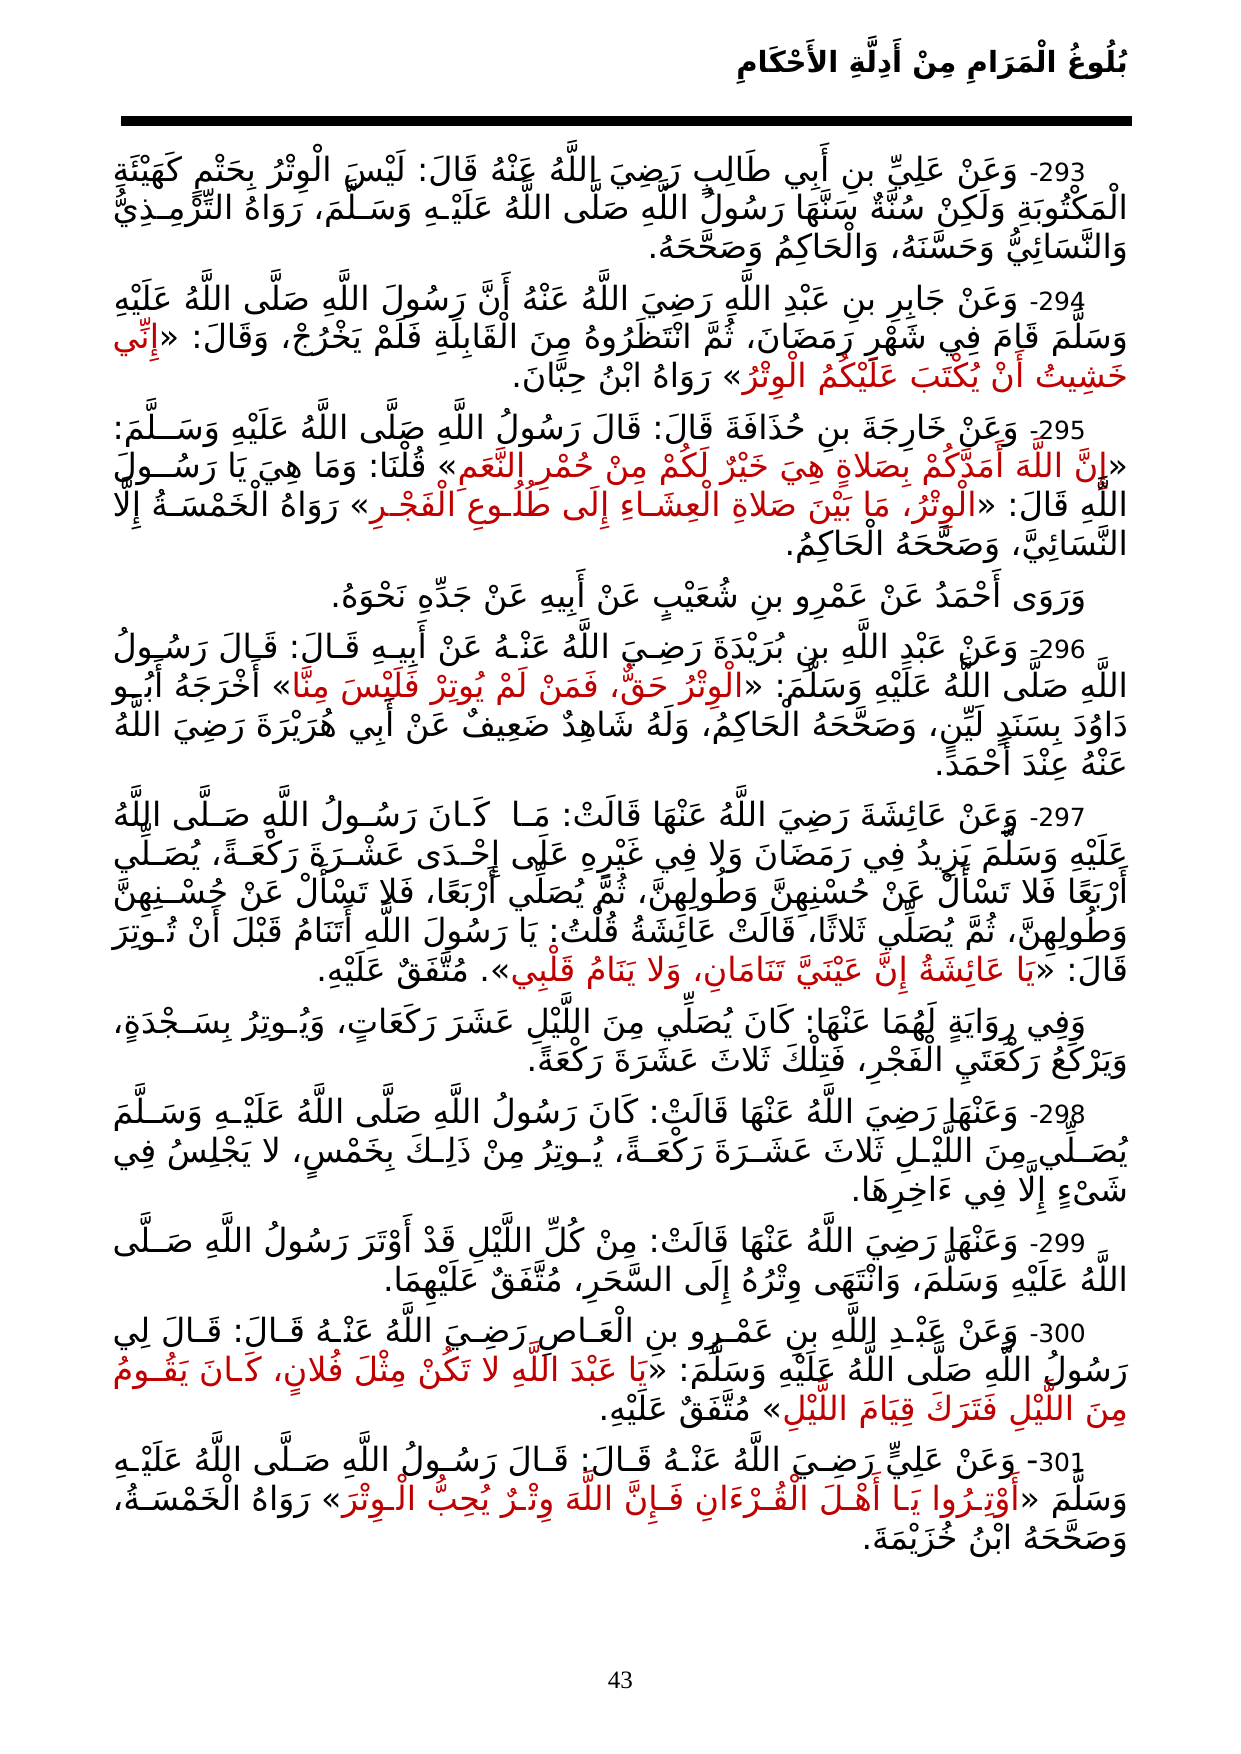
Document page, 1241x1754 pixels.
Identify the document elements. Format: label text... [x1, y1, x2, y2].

text 295- وَعَنْ خَارِجَةَ بنِ حُذَافَةَ قَالَ: قَالَ رَسُولُ اللَّهِ صَلَّى اللَّهُ عَلَيْهِ وَسَلَّمَ: «إِنَّ اللَّهَ أَمَدَّكُمْ بِصَلاةٍ هِيَ خَيْرٌ لَكُمْ مِنْ حُمْرِ النَّعَمِ» قُلْنَا: وَمَا هِيَ يَا رَسُولَ اللَّهِ قَالَ: «الْوِتْرُ، مَا بَيْنَ صَلاةِ الْعِشَاءِ إِلَى طُلُوعِ الْفَجْرِ» رَوَاهُ الْخَمْسَةُ إِلَّا النَّسَائِيَّ، وَصَحَّحَهُ الْحَاكِمُ. [112, 408, 1128, 563]
text 294- وَعَنْ جَابِرِ بنِ عَبْدِ اللَّهِ رَضِيَ اللَّهُ عَنْهُ أَنَّ رَسُولَ اللَّهِ صَلَّى اللَّهُ عَلَيْهِ وَسَلَّمَ قَامَ فِي شَهْرِ رَمَضَانَ، ثُمَّ انْتَظَرُوهُ مِنَ الْقَابِلَةِ فَلَمْ يَخْرُجْ، وَقَالَ: «إِنِّي خَشِيتُ أَنْ يُكْتَبَ عَلَيْكُمُ الْوِتْرُ» رَوَاهُ ابْنُ حِبَّانَ. [112, 279, 1128, 396]
text 297- وَعَنْ عَائِشَةَ رَضِيَ اللَّهُ عَنْهَا قَالَتْ: مَا كَانَ رَسُولُ اللَّهِ صَلَّى اللَّهُ عَلَيْهِ وَسَلَّمَ يَزِيدُ فِي رَمَضَانَ وَلا فِي غَيْرِهِ عَلَى إِحْدَى عَشْرَةَ رَكْعَةً، يُصَلِّي أَرْبَعًا فَلا تَسْأَلْ عَنْ حُسْنِهِنَّ وَطُولِهِنَّ، ثُمَّ يُصَلِّي أَرْبَعًا، فَلا تَسْأَلْ عَنْ حُسْنِهِنَّ وَطُولِهِنَّ، ثُمَّ يُصَلِّي ثَلاثًا، قَالَتْ عَائِشَةُ قُلْتُ: يَا رَسُولَ اللَّهِ أَتَنَامُ قَبْلَ أَنْ تُوتِرَ قَالَ: «يَا عَائِشَةُ إِنَّ عَيْنَيَّ تَنَامَانِ، وَلا يَنَامُ قَلْبِي». مُتَّفَقٌ عَلَيْهِ. [112, 795, 1128, 989]
text 299- وَعَنْهَا رَضِيَ اللَّهُ عَنْهَا قَالَتْ: مِنْ كُلِّ اللَّيْلِ قَدْ أَوْتَرَ رَسُولُ اللَّهِ صَلَّى اللَّهُ عَلَيْهِ وَسَلَّمَ، وَانْتَهَى وِتْرُهُ إِلَى السَّحَرِ، مُتَّفَقٌ عَلَيْهِمَا. [112, 1221, 1128, 1299]
text 298- وَعَنْهَا رَضِيَ اللَّهُ عَنْهَا قَالَتْ: كَانَ رَسُولُ اللَّهِ صَلَّى اللَّهُ عَلَيْهِ وَسَلَّمَ يُصَلِّي مِنَ اللَّيْلِ ثَلاثَ عَشَرَةَ رَكْعَةً، يُوتِرُ مِنْ ذَلِكَ بِخَمْسٍ، لا يَجْلِسُ فِي شَىْءٍ إِلَّا فِي ءَاخِرِهَا. [112, 1092, 1128, 1209]
text 301- وَعَنْ عَلِيٍّ رَضِيَ اللَّهُ عَنْهُ قَالَ: قَالَ رَسُولُ اللَّهِ صَلَّى اللَّهُ عَلَيْهِ وَسَلَّمَ «أَوْتِرُوا يَا أَهْلَ الْقُرْءَانِ فَإِنَّ اللَّهَ وِتْرٌ يُحِبُّ الْوِتْرَ» رَوَاهُ الْخَمْسَةُ، وَصَحَّحَهُ ابْنُ خُزَيْمَةَ. [112, 1441, 1128, 1557]
text 293- وَعَنْ عَلِيِّ بنِ أَبِي طَالِبٍ رَضِيَ اللَّهُ عَنْهُ قَالَ: لَيْسَ الْوِتْرُ بِحَتْمٍ كَهَيْئَةِ الْمَكْتُوبَةِ وَلَكِنْ سُنَّةٌ سَنَّهَا رَسُولُ اللَّهِ صَلَّى اللَّهُ عَلَيْهِ وَسَلَّمَ، رَوَاهُ التِّرْمِذِيُّ وَالنَّسَائِيُّ وَحَسَّنَهُ، وَالْحَاكِمُ وَصَحَّحَهُ. [112, 150, 1128, 267]
text وَرَوَى أَحْمَدُ عَنْ عَمْرِو بنِ شُعَيْبٍ عَنْ أَبِيهِ عَنْ جَدِّهِ نَحْوَهُ. [112, 576, 1128, 615]
text وَفِي رِوَايَةٍ لَهُمَا عَنْهَا: كَانَ يُصَلِّي مِنَ اللَّيْلِ عَشَرَ رَكَعَاتٍ، وَيُوتِرُ بِسَجْدَةٍ، وَيَرْكَعُ رَكْعَتَيِ الْفَجْرِ، فَتِلْكَ ثَلاثَ عَشَرَةَ رَكْعَةً. [112, 1002, 1128, 1080]
text 300- وَعَنْ عَبْدِ اللَّهِ بنِ عَمْرِو بنِ الْعَاصِ رَضِيَ اللَّهُ عَنْهُ قَالَ: قَالَ لِي رَسُولُ اللَّهِ صَلَّى اللَّهُ عَلَيْهِ وَسَلَّمَ: «يَا عَبْدَ اللَّهِ لا تَكُنْ مِثْلَ فُلانٍ، كَانَ يَقُومُ مِنَ اللَّيْلِ فَتَرَكَ قِيَامَ اللَّيْلِ» مُتَّفَقٌ عَلَيْهِ. [112, 1312, 1128, 1428]
text 296- وَعَنْ عَبْدِ اللَّهِ بنِ بُرَيْدَةَ رَضِيَ اللَّهُ عَنْهُ عَنْ أَبِيهِ قَالَ: قَالَ رَسُولُ اللَّهِ صَلَّى اللَّهُ عَلَيْهِ وَسَلَّمَ: «الْوِتْرُ حَقٌّ، فَمَنْ لَمْ يُوتِرْ فَلَيْسَ مِنَّا» أَخْرَجَهُ أَبُو دَاوُدَ بِسَنَدٍ لَيِّنٍ، وَصَحَّحَهُ الْحَاكِمُ، وَلَهُ شَاهِدٌ ضَعِيفٌ عَنْ أَبِي هُرَيْرَةَ رَضِيَ اللَّهُ عَنْهُ عِنْدَ أَحْمَدَ. [112, 627, 1128, 783]
